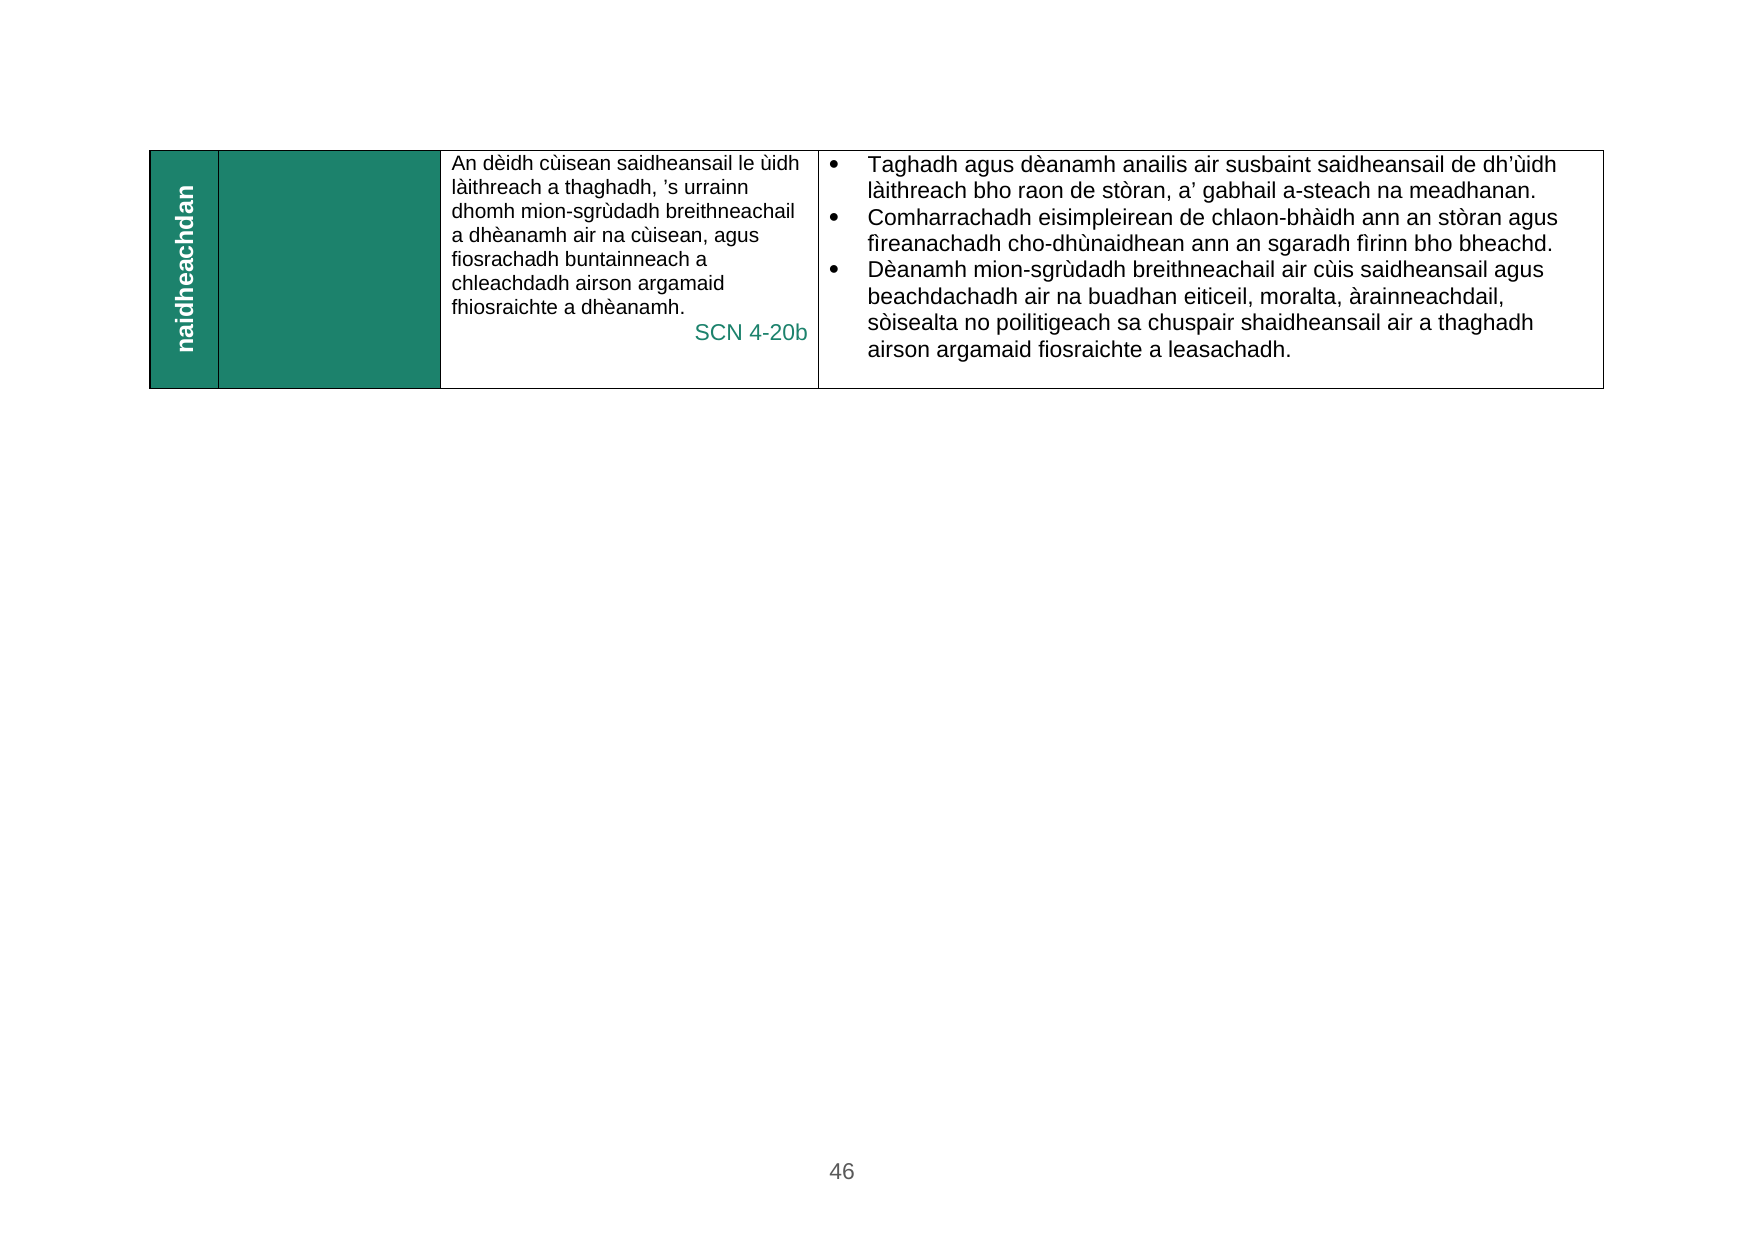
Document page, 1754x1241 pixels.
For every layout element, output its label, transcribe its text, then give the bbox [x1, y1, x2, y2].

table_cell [219, 151, 440, 388]
table_cell An dèidh cùisean saidheansail le ùidh làithreach a thaghadh, ’s urrainn dhomh mion-sgrùdadh breithneachail a dhèanamh air na cùisean, agus fiosrachadh buntainneach a chleachdadh airson argamaid fhiosraichte a dhèanamh. SCN 4-20b [441, 151, 818, 388]
table_cell Taghadh agus dèanamh anailis air susbaint saidheansail de dh’ùidh làithreach bho raon de stòran, a’ gabhail a-steach na meadhanan. Comharrachadh eisimpleirean de chlaon-bhàidh ann an stòran agus fìreanachadh cho-dhùnaidhean ann an sgaradh fìrinn bho bheachd. Dèanamh mion-sgrùdadh breithneachail air cùis saidheansail agus beachdachadh air na buadhan eiticeil, moralta, àrainneachdail, sòisealta no poilitigeach sa chuspair shaidheansail air a thaghadh airson argamaid fiosraichte a leasachadh. [819, 151, 1603, 388]
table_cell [151, 151, 218, 388]
